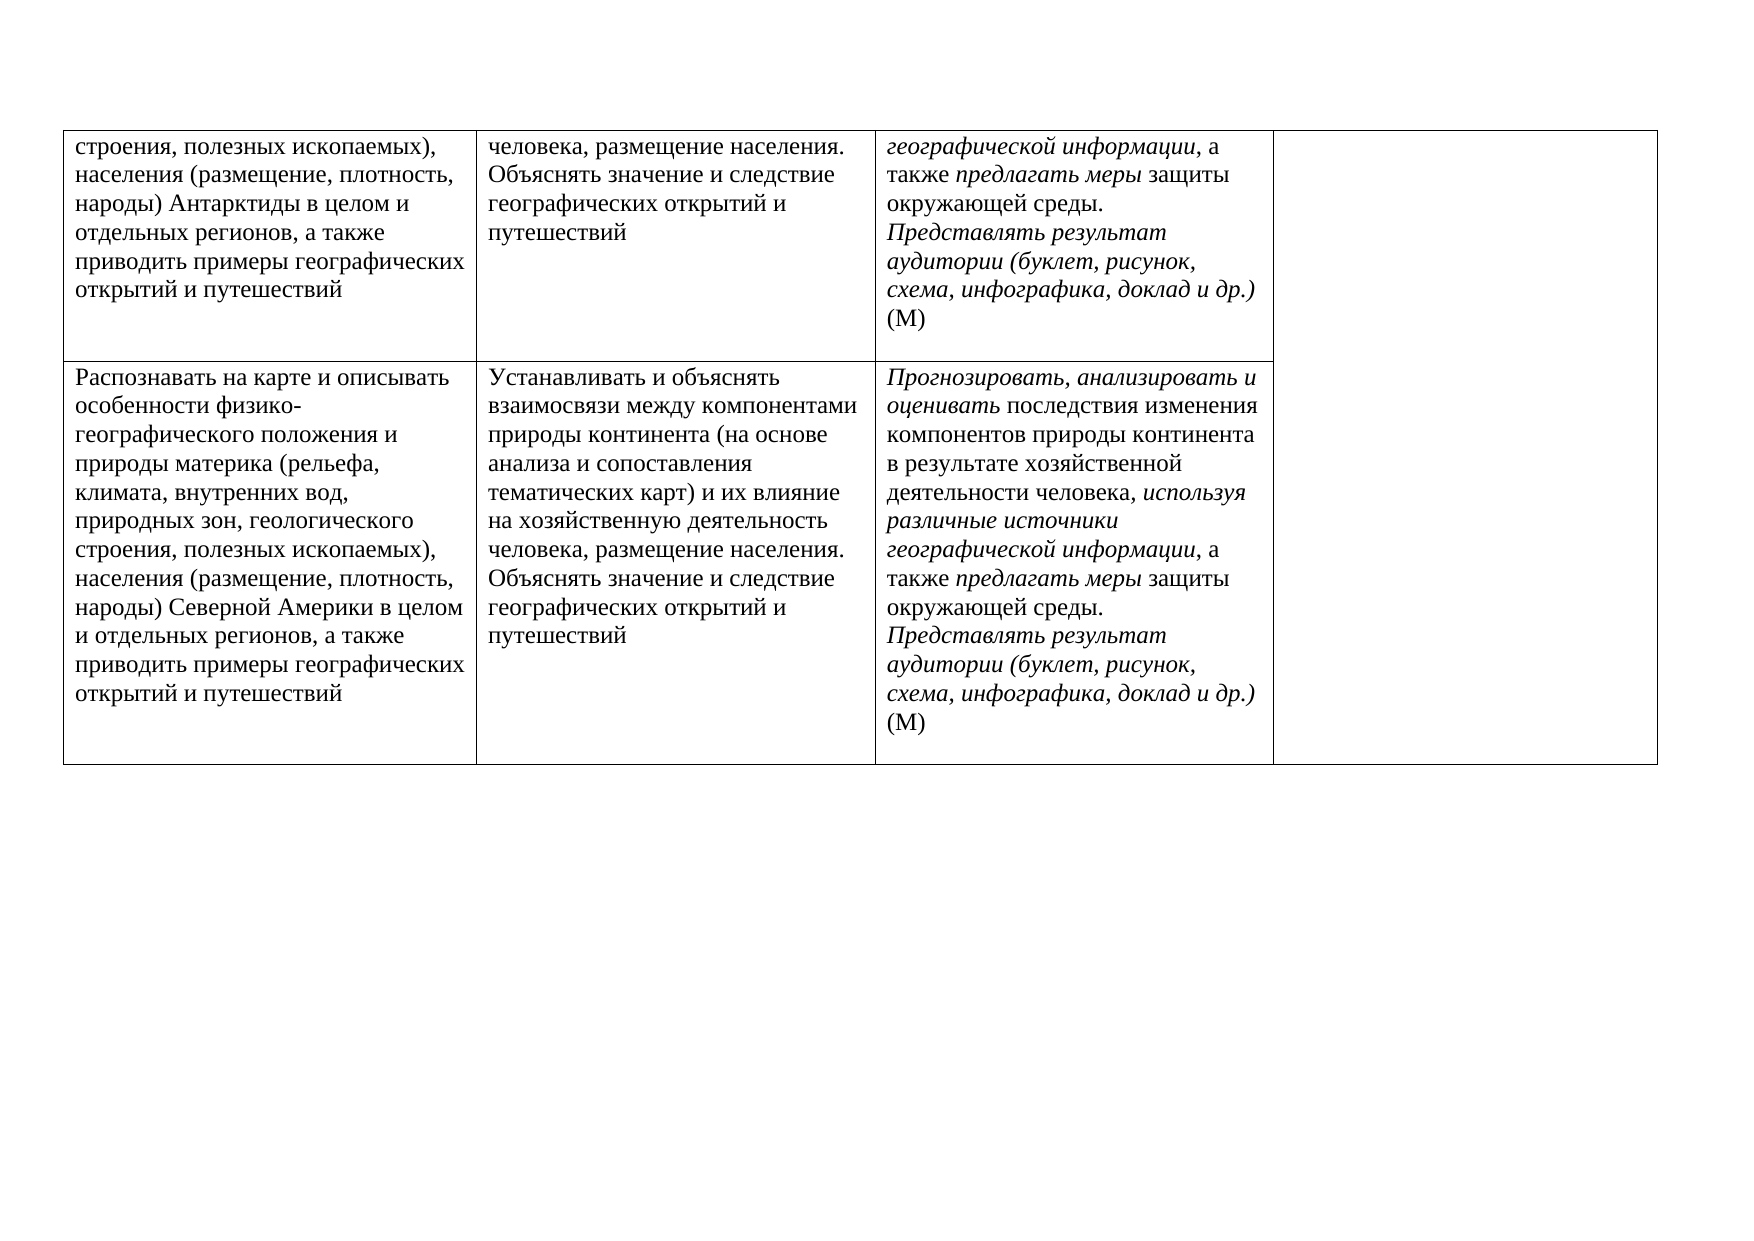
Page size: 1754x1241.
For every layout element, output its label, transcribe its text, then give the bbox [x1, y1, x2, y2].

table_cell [64, 131, 476, 361]
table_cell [477, 131, 875, 361]
table_cell Распознавать на карте и описывать особенности физико-географического положения и природы материка (рельефа, климата, внутренних вод, природных зон, геологического строения, полезных ископаемых), населения (размещение, плотность, народы) Северной Америки в целом и отдельных регионов, а также приводить примеры географических открытий и путешествий [64, 362, 476, 764]
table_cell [876, 131, 1273, 361]
